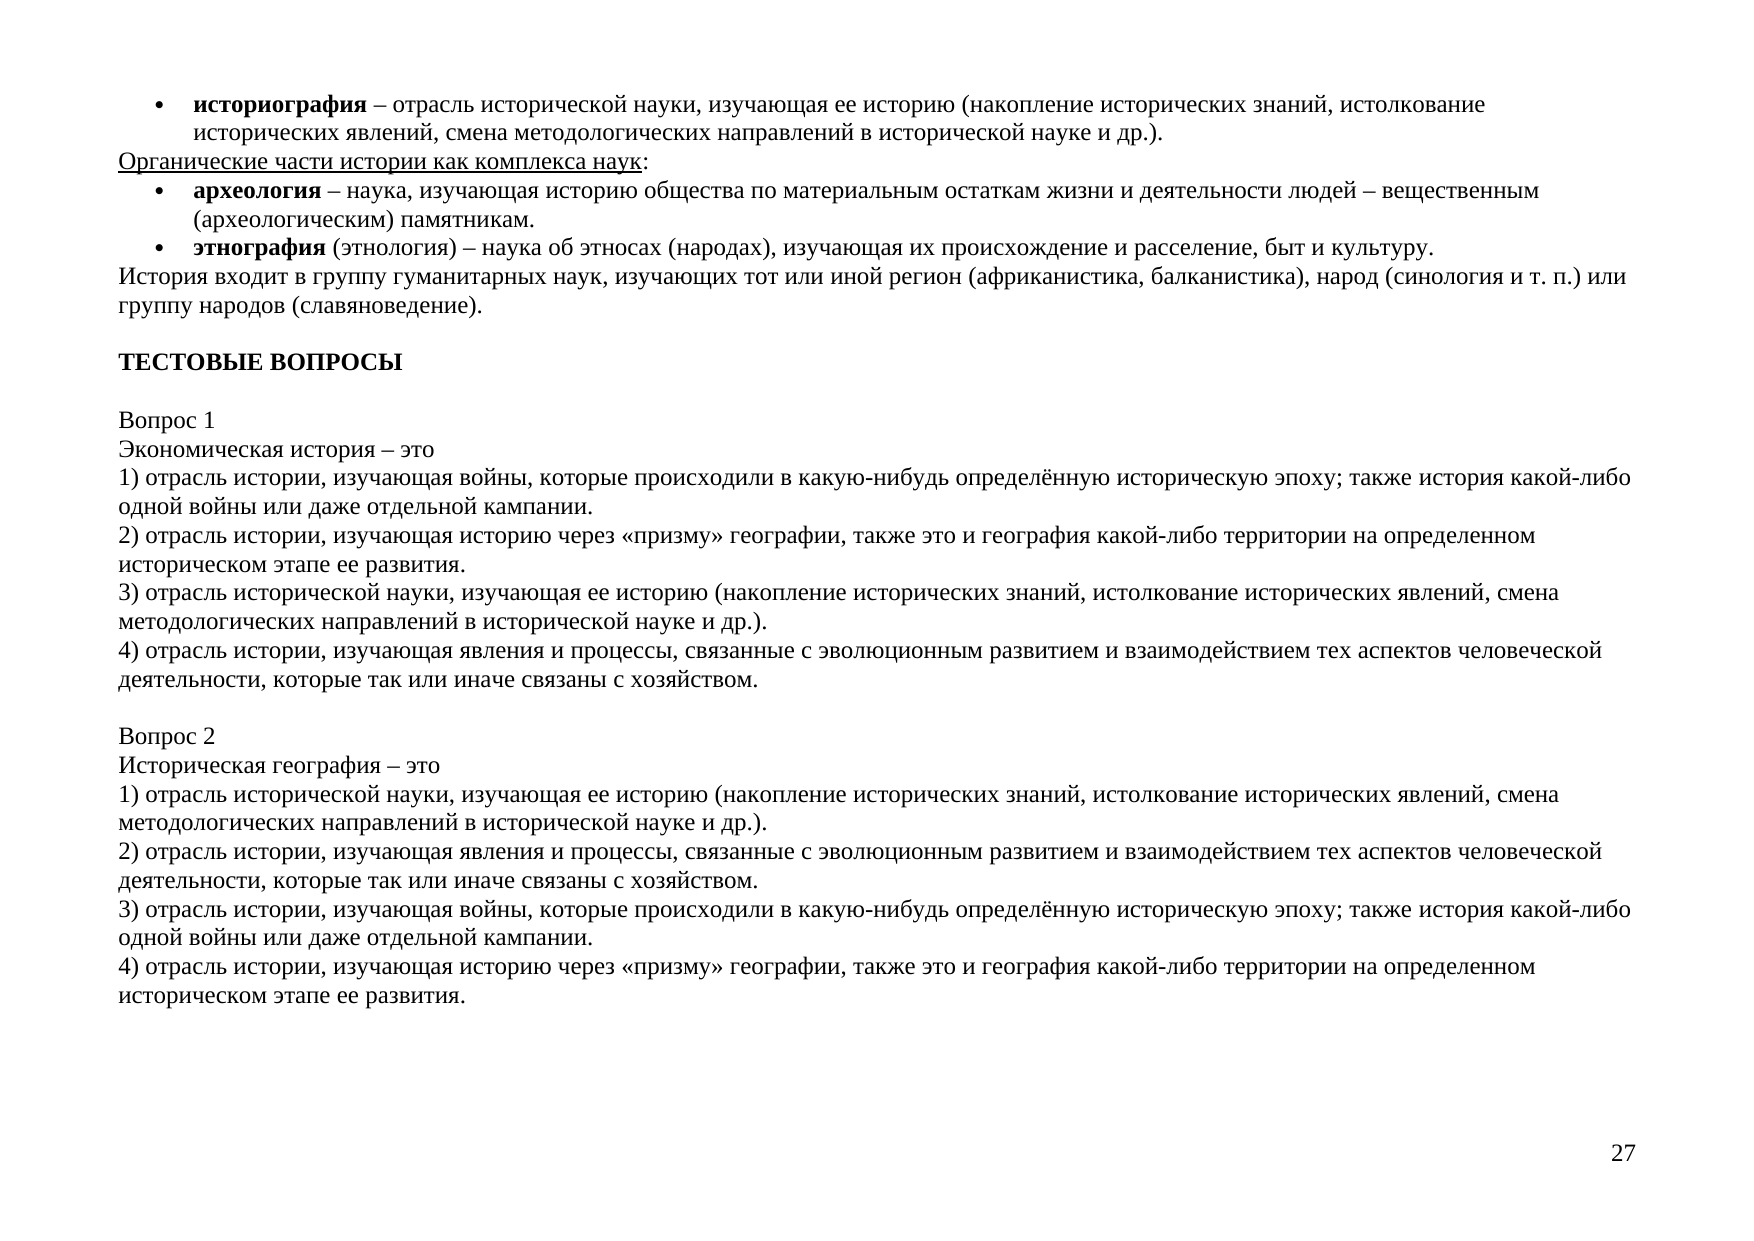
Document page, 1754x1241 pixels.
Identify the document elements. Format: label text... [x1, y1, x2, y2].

text Вопрос 1 [118, 405, 1636, 434]
text История входит в группу гуманитарных наук, изучающих тот или иной регион (африканистика, балканистика), народ (синология и т. п.) или группу народов (славяноведение). [118, 261, 1636, 319]
text Историческая география – это [118, 750, 1636, 779]
text Вопрос 2 [118, 721, 1636, 750]
text 2) отрасль истории, изучающая историю через «призму» географии, также это и география какой-либо территории на определенном историческом этапе ее развития. [118, 520, 1636, 577]
text 4) отрасль истории, изучающая историю через «призму» географии, также это и география какой-либо территории на определенном историческом этапе ее развития. [118, 951, 1636, 1009]
text 3) отрасль истории, изучающая войны, которые происходили в какую-нибудь определённую историческую эпоху; также история какой-либо одной войны или даже отдельной кампании. [118, 894, 1636, 951]
text 1) отрасль исторической науки, изучающая ее историю (накопление исторических знаний, истолкование исторических явлений, смена методологических направлений в исторической науке и др.). [118, 779, 1636, 836]
text Органические части истории как комплекса наук: [118, 146, 1636, 175]
text 3) отрасль исторической науки, изучающая ее историю (накопление исторических знаний, истолкование исторических явлений, смена методологических направлений в исторической науке и др.). [118, 577, 1636, 635]
list археология – наука, изучающая историю общества по материальным остаткам жизни и деятельности людей – вещественным (археологическим) памятникам. [156, 175, 1636, 232]
text Экономическая история – это [118, 434, 1636, 462]
text 4) отрасль истории, изучающая явления и процессы, связанные с эволюционным развитием и взаимодействием тех аспектов человеческой деятельности, которые так или иначе связаны с хозяйством. [118, 635, 1636, 692]
list этнография (этнология) – наука об этносах (народах), изучающая их происхождение и расселение, быт и культуру. [156, 232, 1636, 261]
text 1) отрасль истории, изучающая войны, которые происходили в какую-нибудь определённую историческую эпоху; также история какой-либо одной войны или даже отдельной кампании. [118, 462, 1636, 520]
list историография – отрасль исторической науки, изучающая ее историю (накопление исторических знаний, истолкование исторических явлений, смена методологических направлений в исторической науке и др.). [156, 89, 1636, 146]
text ТЕСТОВЫЕ ВОПРОСЫ [118, 347, 1636, 376]
text 2) отрасль истории, изучающая явления и процессы, связанные с эволюционным развитием и взаимодействием тех аспектов человеческой деятельности, которые так или иначе связаны с хозяйством. [118, 836, 1636, 894]
